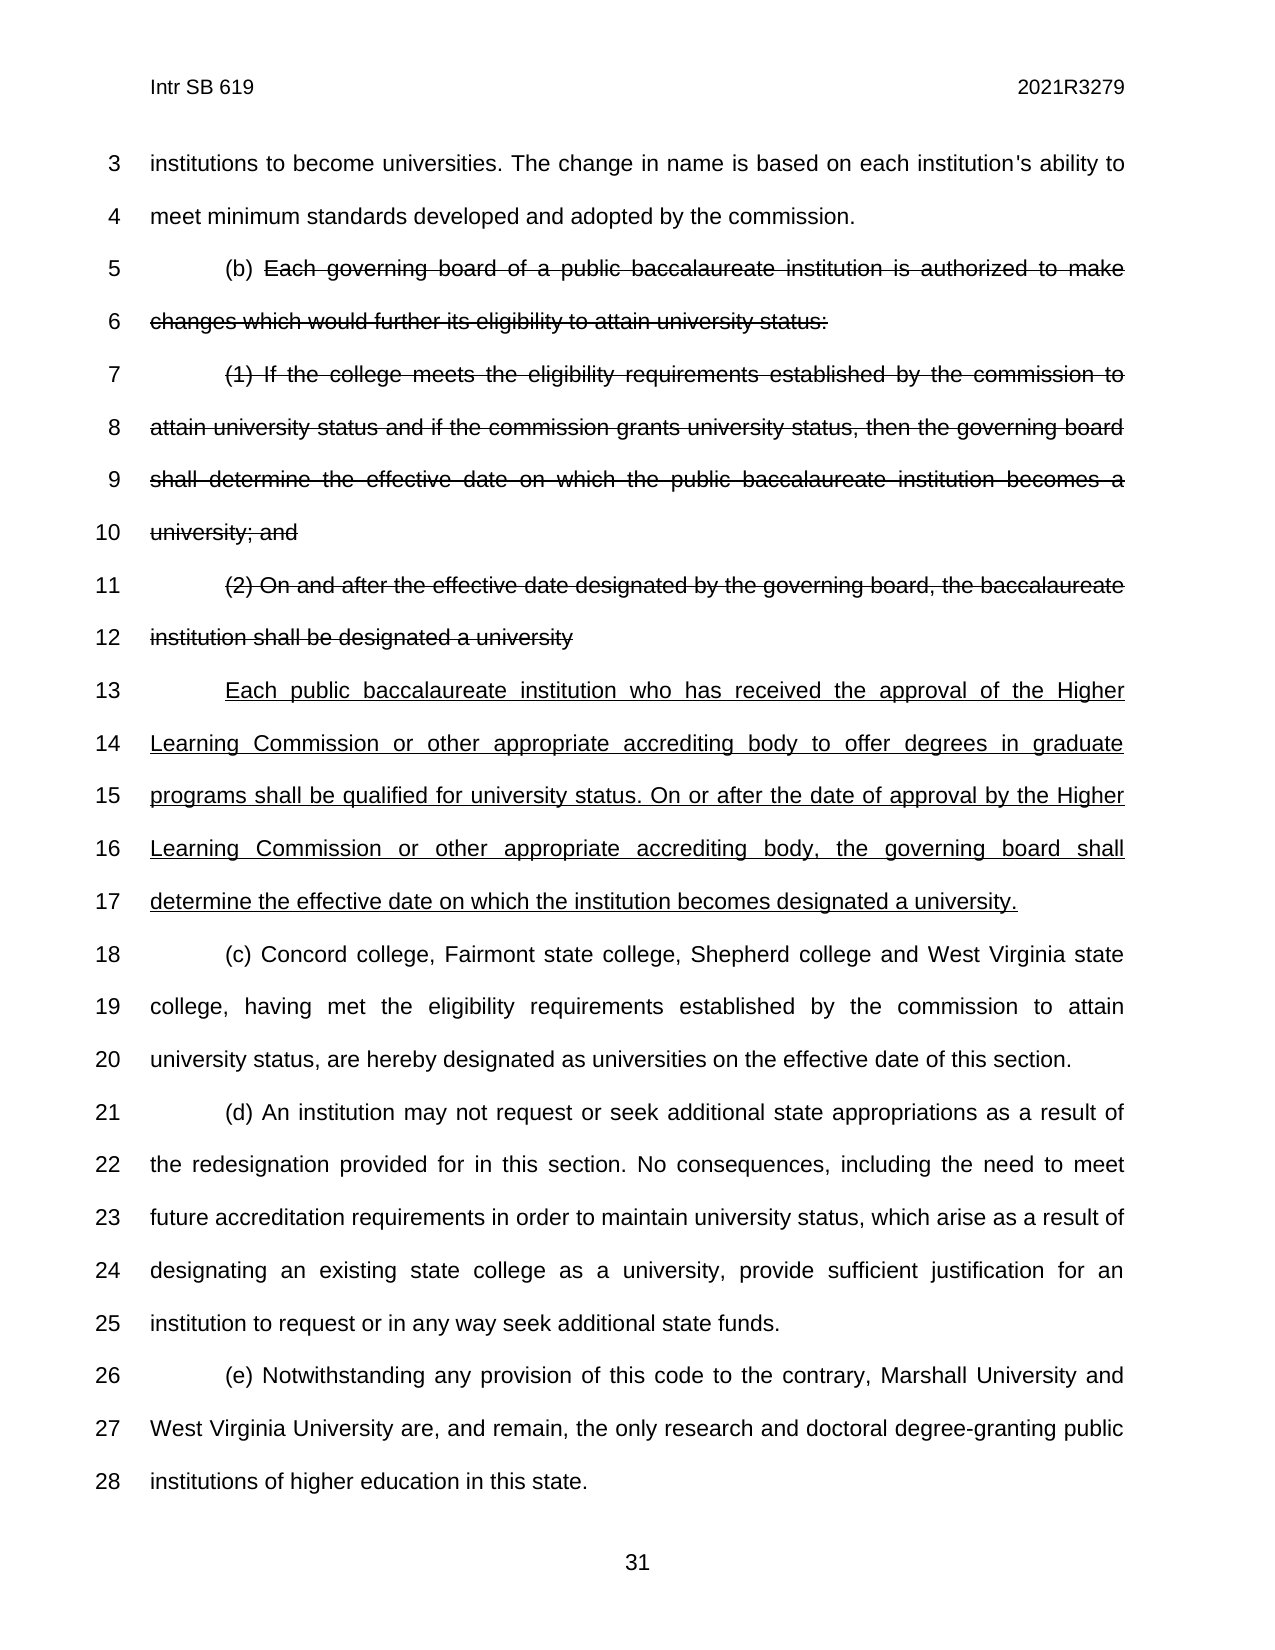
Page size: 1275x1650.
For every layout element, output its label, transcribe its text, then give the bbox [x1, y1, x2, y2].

text (b) Each governing board of a public baccalaureate institution is authorized to make changes which would further its eligibility to attain university status: [150, 255, 1125, 334]
text Each public baccalaureate institution who has received the approval of the Higher Learning Commission or other appropriate accrediting body to offer degrees in graduate programs shall be qualified for university status. On or after the date of approval by the Higher Learning Commission or other appropriate accrediting body, the governing board shall determine the effective date on which the institution becomes designated a university. [150, 806, 1125, 858]
text Each public baccalaureate institution who has received the approval of the Higher Learning Commission or other appropriate accrediting body to offer degrees in graduate programs shall be qualified for university status. On or after the date of approval by the Higher Learning Commission or other appropriate accrediting body, the governing board shall determine the effective date on which the institution becomes designated a university. [150, 677, 1125, 805]
text (2) On and after the effective date designated by the governing board, the baccalaureate institution shall be designated a university [150, 572, 1125, 651]
text (c) Concord college, Fairmont state college, Shepherd college and West Virginia state college, having met the eligibility requirements established by the commission to attain university status, are hereby designated as universities on the effective date of this section. [150, 941, 1125, 1072]
text (1) If the college meets the eligibility requirements established by the commission to attain university status and if the commission grants university status, then the governing board shall determine the effective date on which the public baccalaureate institution becomes a university; and [150, 361, 1125, 480]
text (1) If the college meets the eligibility requirements established by the commission to attain university status and if the commission grants university status, then the governing board shall determine the effective date on which the public baccalaureate institution becomes a university; and [150, 482, 1125, 545]
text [150, 150, 1125, 229]
text Each public baccalaureate institution who has received the approval of the Higher Learning Commission or other appropriate accrediting body to offer degrees in graduate programs shall be qualified for university status. On or after the date of approval by the Higher Learning Commission or other appropriate accrediting body, the governing board shall determine the effective date on which the institution becomes designated a university. [150, 859, 1125, 914]
text (e) Notwithstanding any provision of this code to the contrary, Marshall University and West Virginia University are, and remain, the only research and doctoral degree-granting public institutions of higher education in this state. [150, 1362, 1125, 1494]
text (d) An institution may not request or seek additional state appropriations as a result of the redesignation provided for in this section. No consequences, including the need to meet future accreditation requirements in order to maintain university status, which arise as a result of designating an existing state college as a university, provide sufficient justification for an institution to request or in any way seek additional state funds. [150, 1099, 1125, 1336]
